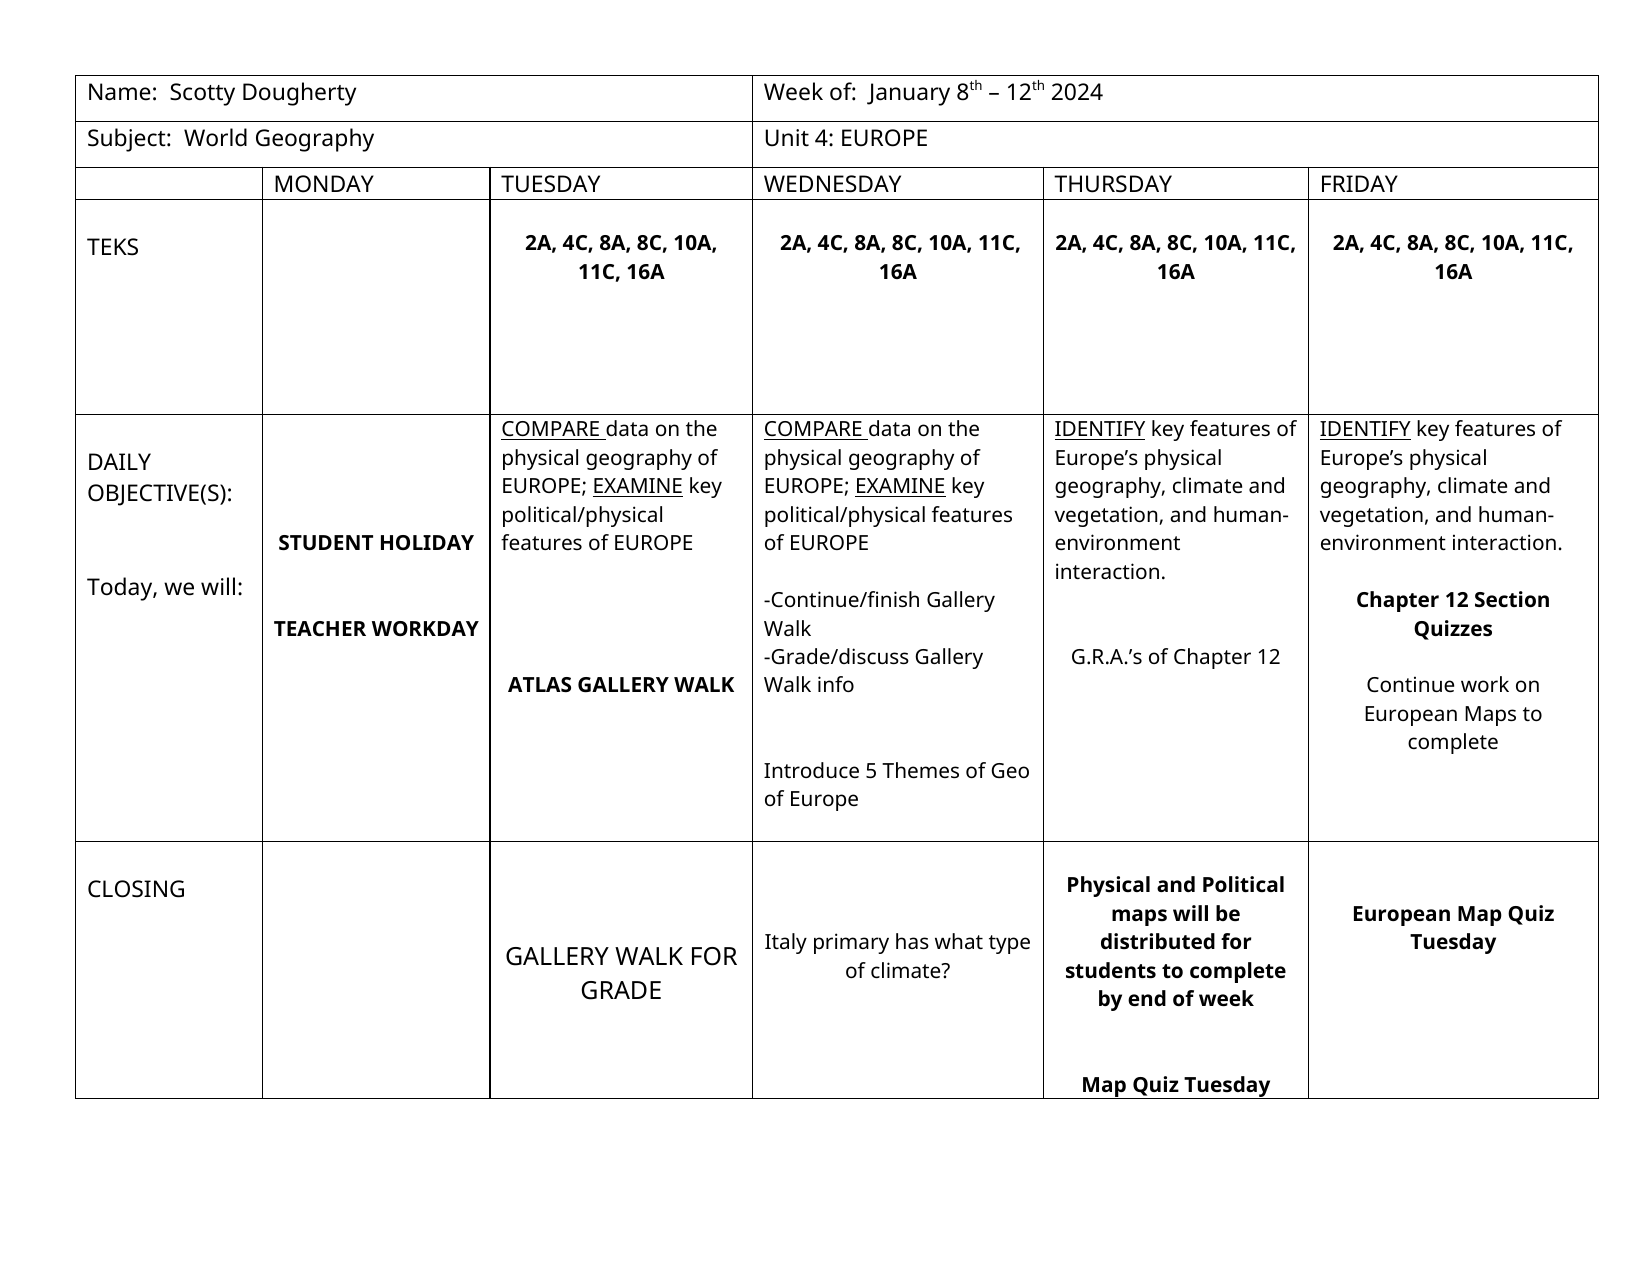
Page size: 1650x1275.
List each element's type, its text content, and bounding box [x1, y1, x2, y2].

table_cell DAILY OBJECTIVE(S): Today, we will: [76, 415, 262, 841]
table_cell 2A, 4C, 8A, 8C, 10A, 11C, 16A [491, 200, 752, 413]
table_cell COMPARE data on the physical geography of EUROPE; EXAMINE key political/physical features of EUROPE ATLAS GALLERY WALK [491, 415, 752, 841]
table_header Name: Scotty Dougherty [76, 76, 752, 121]
table_cell IDENTIFY key features of Europe’s physical geography, climate and vegetation, and human-environment interaction. Chapter 12 Section Quizzes Continue work on European Maps to complete [1309, 415, 1598, 841]
table_cell Subject: World Geography [76, 122, 752, 167]
table_header Week of: January 8th – 12th 2024 [753, 76, 1598, 121]
table_cell Unit 4: EUROPE [753, 122, 1598, 167]
table_cell [263, 200, 489, 413]
table_cell 2A, 4C, 8A, 8C, 10A, 11C, 16A [753, 200, 1043, 413]
table_cell Physical and Political maps will be distributed for students to complete by end of week Map Quiz Tuesday [1044, 842, 1308, 1098]
table_cell IDENTIFY key features of Europe’s physical geography, climate and vegetation, and human-environment interaction. G.R.A.’s of Chapter 12 [1044, 415, 1308, 841]
table_cell COMPARE data on the physical geography of EUROPE; EXAMINE key political/physical features of EUROPE -Continue/finish Gallery Walk -Grade/discuss Gallery Walk info Introduce 5 Themes of Geo of Europe [753, 415, 1043, 841]
table_cell TEKS [76, 200, 262, 413]
table_cell WEDNESDAY [753, 168, 1043, 199]
table_cell GALLERY WALK FOR GRADE [491, 842, 752, 1098]
table_cell 2A, 4C, 8A, 8C, 10A, 11C, 16A [1044, 200, 1308, 413]
table_cell European Map Quiz Tuesday [1309, 842, 1598, 1098]
table_cell MONDAY [263, 168, 489, 199]
table_cell THURSDAY [1044, 168, 1308, 199]
table_cell Italy primary has what type of climate? [753, 842, 1043, 1098]
table_cell 2A, 4C, 8A, 8C, 10A, 11C, 16A [1309, 200, 1598, 413]
table_cell CLOSING [76, 842, 262, 1098]
table_cell FRIDAY [1309, 168, 1598, 199]
table_cell [263, 842, 489, 1098]
table_cell STUDENT HOLIDAY TEACHER WORKDAY [263, 415, 489, 841]
table_cell TUESDAY [491, 168, 752, 199]
table_cell [76, 168, 262, 199]
